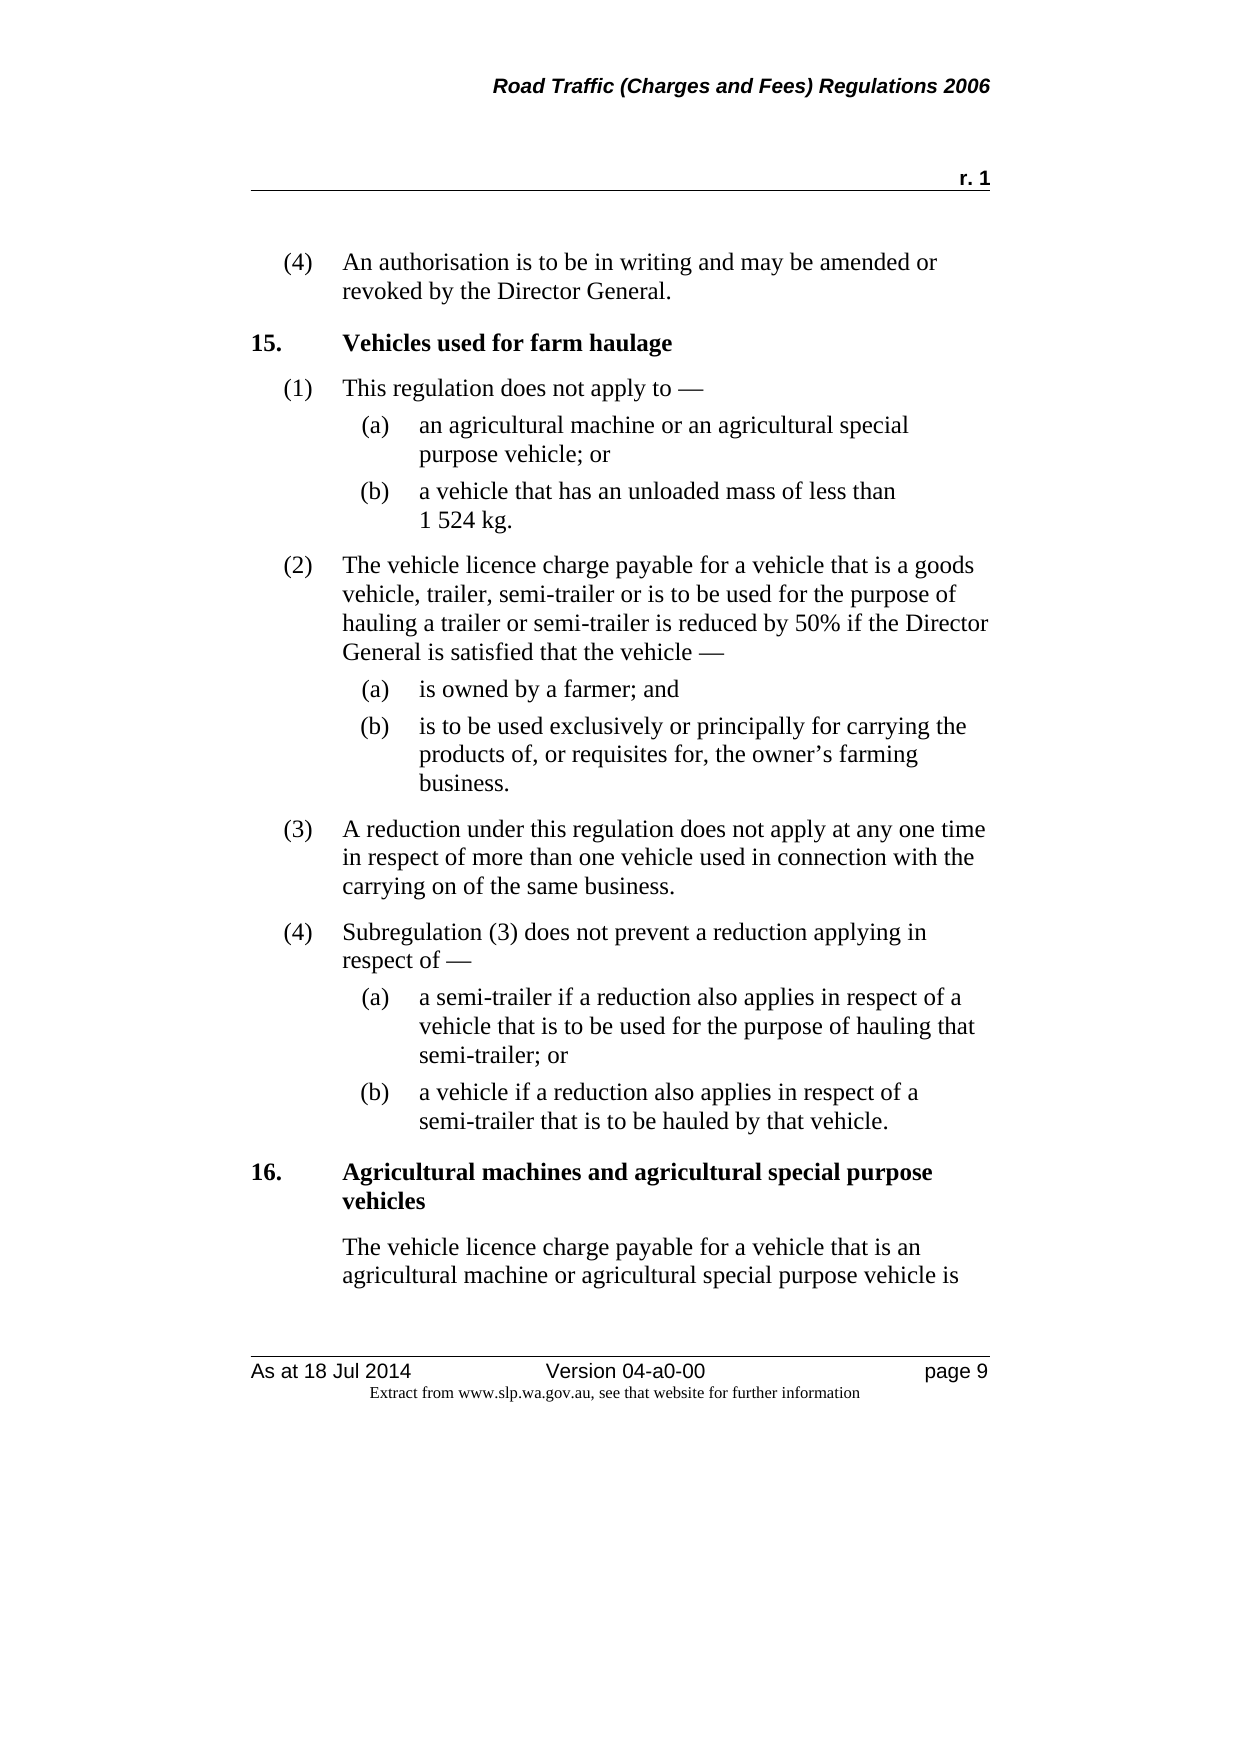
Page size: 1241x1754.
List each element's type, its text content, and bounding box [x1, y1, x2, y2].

text (b) a vehicle if a reduction also applies in respect of a semi-trailer that is to be hauled by that vehicle. [251, 1077, 990, 1134]
text (1) This regulation does not apply to — [251, 373, 990, 402]
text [251, 1232, 990, 1289]
text (4) Subregulation (3) does not prevent a reduction applying in respect of — [251, 917, 990, 974]
subtitle 16. Agricultural machines and agricultural special purpose vehicles [251, 1157, 990, 1215]
text (a) is owned by a farmer; and [251, 674, 990, 702]
text (a) a semi-trailer if a reduction also applies in respect of a vehicle that is to be used for the purpose of hauling that semi-trailer; or [251, 982, 990, 1069]
text (4) An authorisation is to be in writing and may be amended or revoked by the Director General. [251, 247, 990, 305]
text (b) a vehicle that has an unloaded mass of less than 1 524 kg. [251, 476, 990, 534]
text (2) The vehicle licence charge payable for a vehicle that is a goods vehicle, trailer, semi-trailer or is to be used for the purpose of hauling a trailer or semi-trailer is reduced by 50% if the Director General is satisfied that the vehicle — [251, 550, 990, 665]
text (b) is to be used exclusively or principally for carrying the products of, or requisites for, the owner’s farming business. [251, 711, 990, 797]
text (a) an agricultural machine or an agricultural special purpose vehicle; or [251, 410, 990, 468]
subtitle 15. Vehicles used for farm haulage [251, 328, 990, 357]
text (3) A reduction under this regulation does not apply at any one time in respect of more than one vehicle used in connection with the carrying on of the same business. [251, 814, 990, 900]
